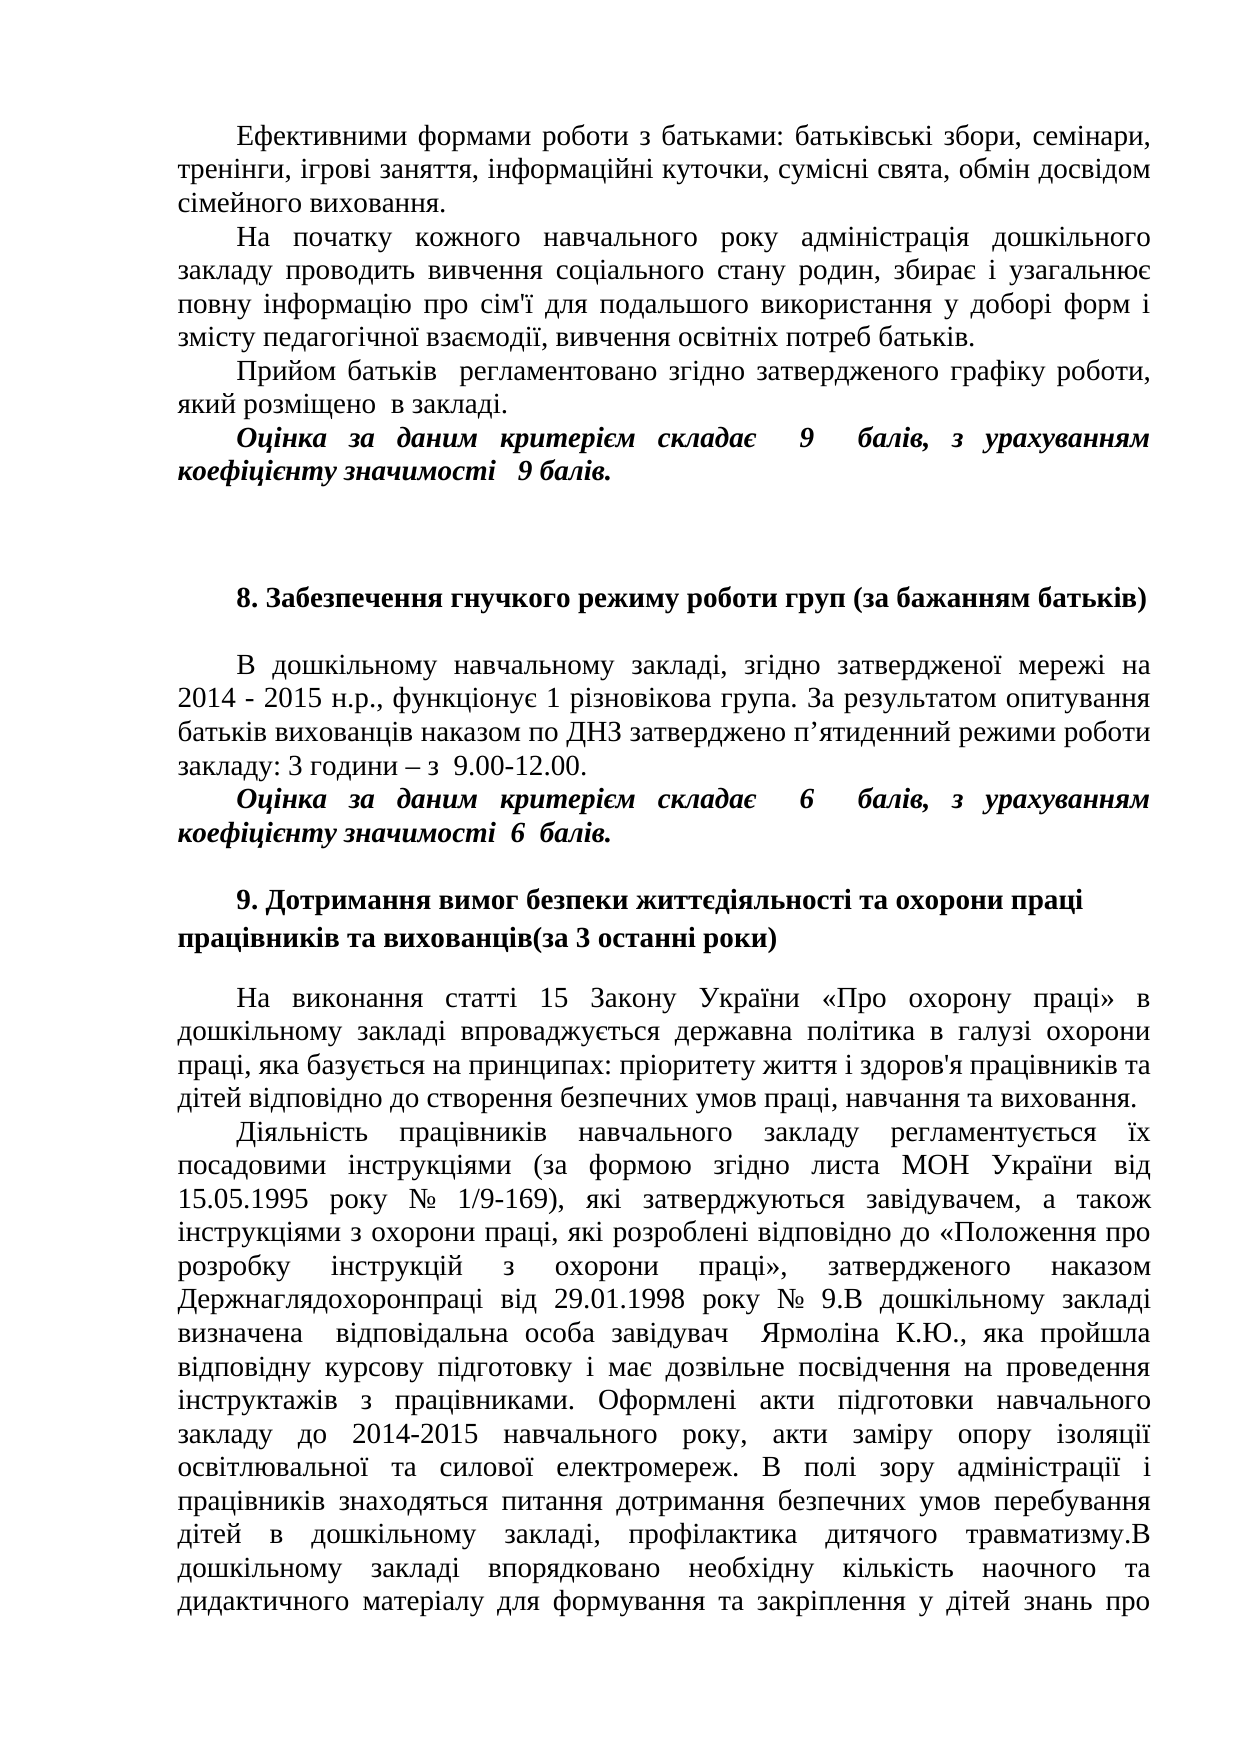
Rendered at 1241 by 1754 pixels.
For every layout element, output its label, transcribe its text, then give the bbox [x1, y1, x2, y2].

text В дошкільному навчальному закладі, згідно затвердженої мережі на 2014 - 2015 н.р., функціонує 1 різновікова група. За результатом опитування батьків вихованців наказом по ДНЗ затверджено п’ятиденний режими роботи закладу: 3 години – з 9.00-12.00. [177, 647, 1152, 781]
text 9. Дотримання вимог безпеки життєдіяльності та охорони праці працівників та вихованців(за 3 останні роки) [177, 882, 1152, 954]
text Оцінка за даним критерієм складає 9 балів, з урахуванням коефіцієнту значимості 9 балів. [177, 420, 1152, 487]
text Оцінка за даним критерієм складає 6 балів, з урахуванням коефіцієнту значимості 6 балів. [177, 781, 1152, 848]
text На виконання статті 15 Закону України «Про охорону праці» в дошкільному закладі впроваджується державна політика в галузі охорони праці, яка базується на принципах: пріоритету життя і здоров'я працівників та дітей відповідно до створення безпечних умов праці, навчання та виховання. [177, 980, 1152, 1114]
text Ефективними формами роботи з батьками: батьківські збори, семінари, тренінги, ігрові заняття, інформаційні куточки, сумісні свята, обмін досвідом сімейного виховання. [177, 118, 1152, 219]
text 8. Забезпечення гнучкого режиму роботи груп (за бажанням батьків) [177, 580, 1152, 613]
text Прийом батьків регламентовано згідно затвердженого графіку роботи, який розміщено в закладі. [177, 353, 1152, 420]
text На початку кожного навчального року адміністрація дошкільного закладу проводить вивчення соціального стану родин, збирає і узагальнює повну інформацію про сім'ї для подальшого використання у доборі форм і змісту педагогічної взаємодії, вивчення освітніх потреб батьків. [177, 219, 1152, 353]
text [177, 1114, 1152, 1617]
